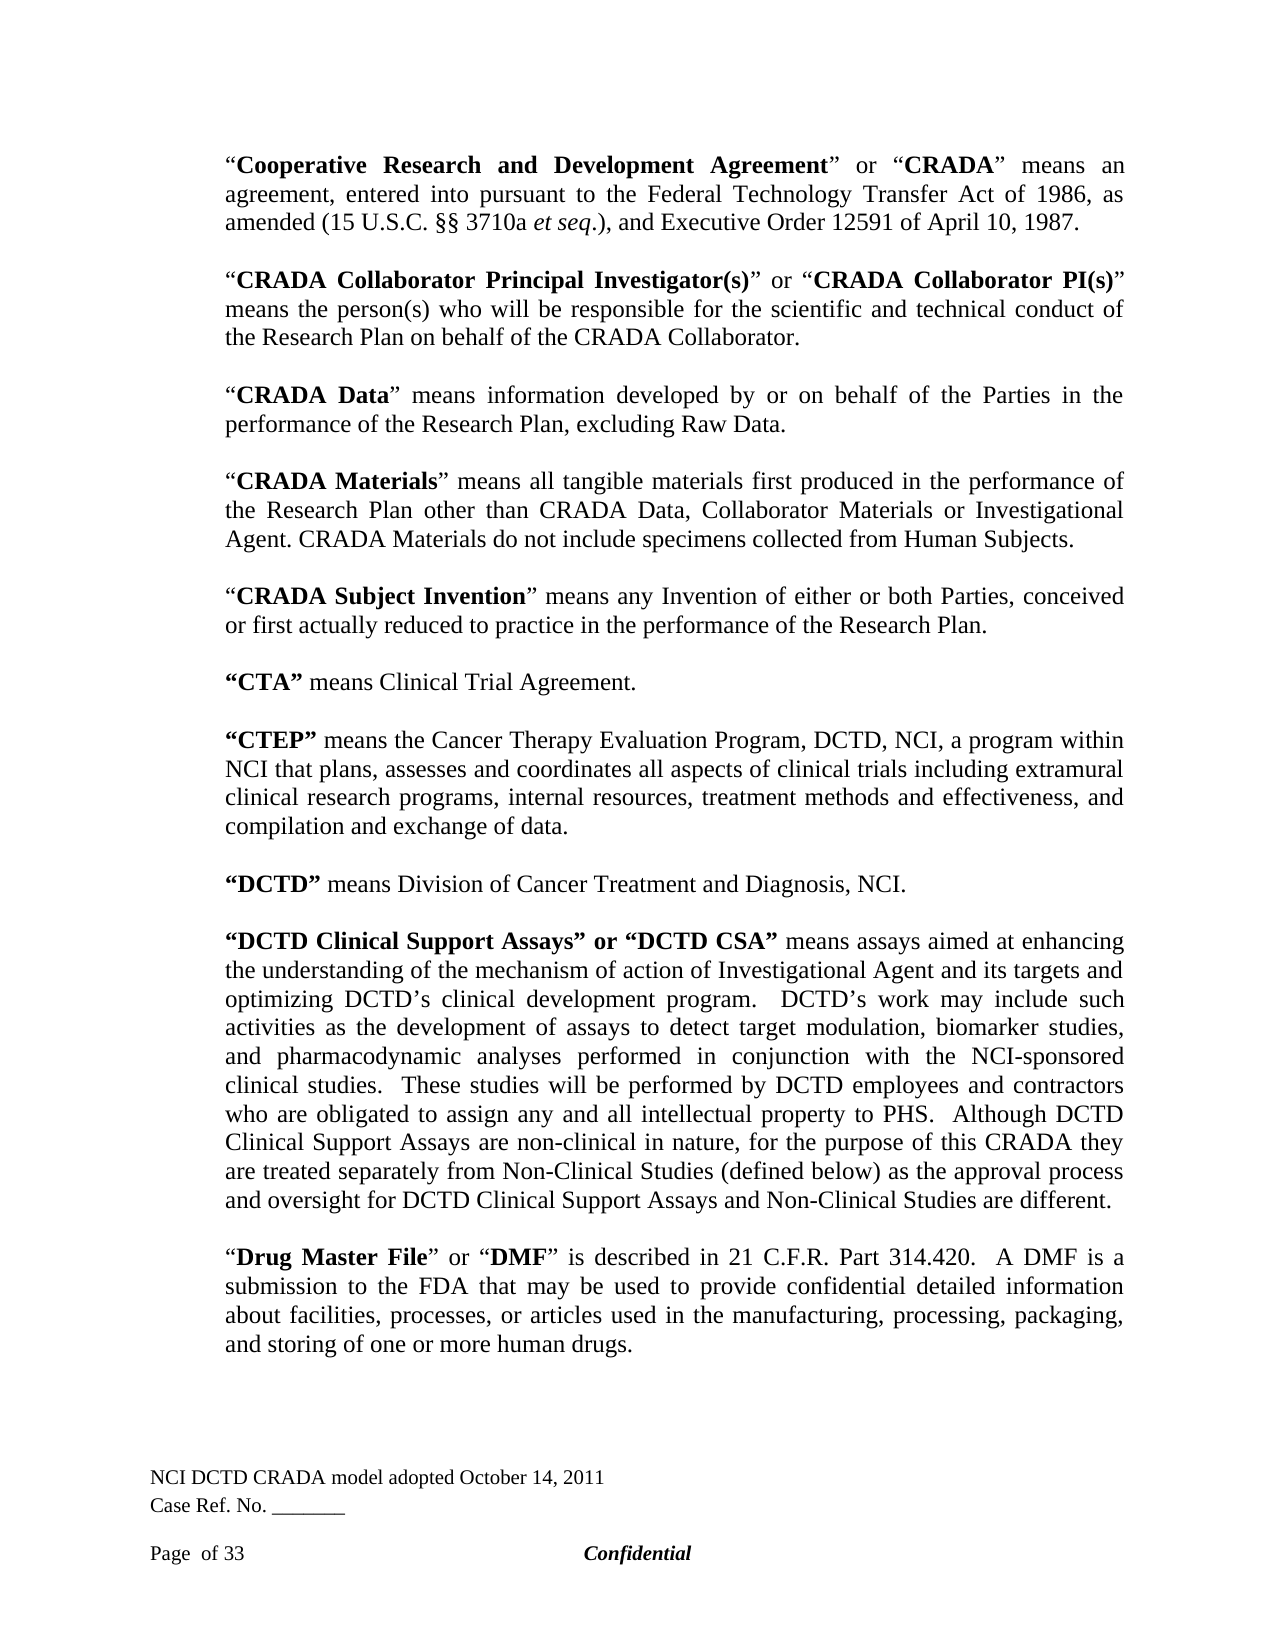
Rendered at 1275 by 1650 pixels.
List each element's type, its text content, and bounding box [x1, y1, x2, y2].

text “CRADA Materials” means all tangible materials first produced in the performance of the Research Plan other than CRADA Data, Collaborator Materials or Investigational Agent. CRADA Materials do not include specimens collected from Human Subjects. [225, 466, 1125, 552]
text “Drug Master File” or “DMF” is described in 21 C.F.R. Part 314.420. A DMF is a submission to the FDA that may be used to provide confidential detailed information about facilities, processes, or articles used in the manufacturing, processing, packaging, and storing of one or more human drugs. [225, 1242, 1125, 1357]
text “CTA” means Clinical Trial Agreement. [225, 667, 1125, 696]
text “Cooperative Research and Development Agreement” or “CRADA” means an agreement, entered into pursuant to the Federal Technology Transfer Act of 1986, as amended (15 U.S.C. §§ 3710a et seq.), and Executive Order 12591 of April 10, 1987. [225, 150, 1125, 236]
text “DCTD Clinical Support Assays” or “DCTD CSA” means assays aimed at enhancing the understanding of the mechanism of action of Investigational Agent and its targets and optimizing DCTD’s clinical development program. DCTD’s work may include such activities as the development of assays to detect target modulation, biomarker studies, and pharmacodynamic analyses performed in conjunction with the NCI-sponsored clinical studies. These studies will be performed by DCTD employees and contractors who are obligated to assign any and all intellectual property to PHS. Although DCTD Clinical Support Assays are non-clinical in nature, for the purpose of this CRADA they are treated separately from Non-Clinical Studies (defined below) as the approval process and oversight for DCTD Clinical Support Assays and Non-Clinical Studies are different. [225, 926, 1125, 1214]
text “CRADA Subject Invention” means any Invention of either or both Parties, conceived or first actually reduced to practice in the performance of the Research Plan. [225, 581, 1125, 639]
text “DCTD” means Division of Cancer Treatment and Diagnosis, NCI. [225, 869, 1125, 897]
text “CTEP” means the Cancer Therapy Evaluation Program, DCTD, NCI, a program within NCI that plans, assesses and coordinates all aspects of clinical trials including extramural clinical research programs, internal resources, treatment methods and effectiveness, and compilation and exchange of data. [225, 725, 1125, 840]
text “CRADA Data” means information developed by or on behalf of the Parties in the performance of the Research Plan, excluding Raw Data. [225, 380, 1125, 437]
text “CRADA Collaborator Principal Investigator(s)” or “CRADA Collaborator PI(s)” means the person(s) who will be responsible for the scientific and technical conduct of the Research Plan on behalf of the CRADA Collaborator. [225, 265, 1125, 351]
